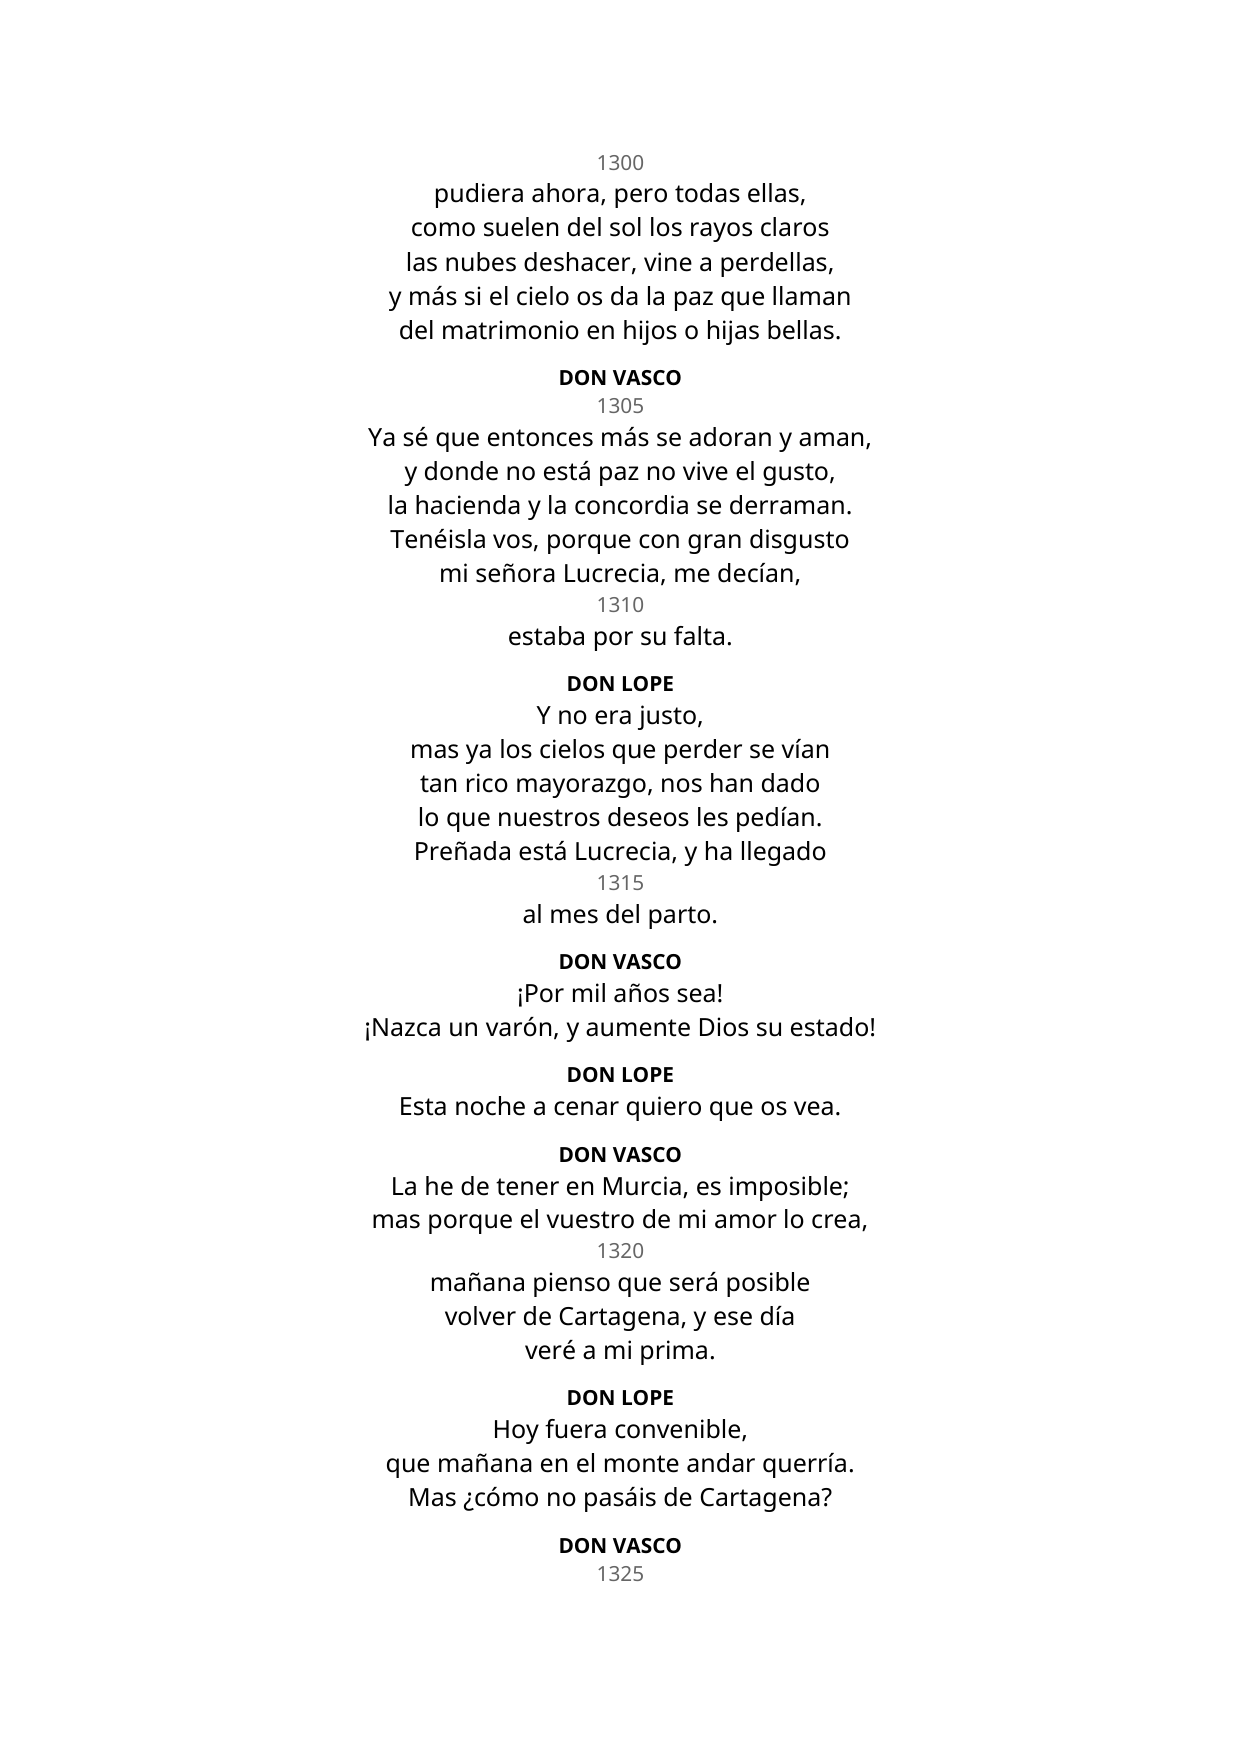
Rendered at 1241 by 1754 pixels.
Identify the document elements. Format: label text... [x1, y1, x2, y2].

text y donde no está paz no vive el gusto, [177, 454, 1063, 488]
text Esta noche a cenar quiero que os vea. [177, 1089, 1063, 1123]
text 1315 [177, 868, 1063, 897]
text Preñada está Lucrecia, y ha llegado [177, 834, 1063, 868]
text DON VASCO [177, 363, 1063, 391]
text DON VASCO [177, 1140, 1063, 1168]
text que mañana en el monte andar querría. [177, 1446, 1063, 1480]
text 1305 [177, 391, 1063, 420]
text Mas ¿cómo no pasáis de Cartagena? [177, 1480, 1063, 1514]
text Tenéisla vos, porque con gran disgusto [177, 522, 1063, 556]
text la hacienda y la concordia se derraman. [177, 488, 1063, 522]
text DON LOPE [177, 1383, 1063, 1412]
text 1300 [177, 148, 1063, 176]
text 1320 [177, 1236, 1063, 1265]
text veré a mi prima. [177, 1333, 1063, 1367]
text 1310 [177, 590, 1063, 619]
text tan rico mayorazgo, nos han dado [177, 766, 1063, 800]
text como suelen del sol los rayos claros [177, 210, 1063, 244]
text DON VASCO [177, 947, 1063, 976]
text al mes del parto. [177, 897, 1063, 931]
text del matrimonio en hijos o hijas bellas. [177, 312, 1063, 346]
text mi señora Lucrecia, me decían, [177, 556, 1063, 590]
text La he de tener en Murcia, es imposible; [177, 1168, 1063, 1202]
text 1325 [177, 1559, 1063, 1588]
text las nubes deshacer, vine a perdellas, [177, 244, 1063, 278]
text y más si el cielo os da la paz que llaman [177, 278, 1063, 312]
text Ya sé que entonces más se adoran y aman, [177, 420, 1063, 454]
text mañana pienso que será posible [177, 1265, 1063, 1299]
text Y no era justo, [177, 698, 1063, 732]
text pudiera ahora, pero todas ellas, [177, 176, 1063, 210]
text mas porque el vuestro de mi amor lo crea, [177, 1202, 1063, 1236]
text lo que nuestros deseos les pedían. [177, 800, 1063, 834]
text ¡Por mil años sea! [177, 976, 1063, 1010]
text Hoy fuera convenible, [177, 1412, 1063, 1446]
text ¡Nazca un varón, y aumente Dios su estado! [177, 1010, 1063, 1044]
text DON VASCO [177, 1531, 1063, 1559]
text mas ya los cielos que perder se vían [177, 732, 1063, 766]
text DON LOPE [177, 669, 1063, 698]
text DON LOPE [177, 1061, 1063, 1089]
text estaba por su falta. [177, 619, 1063, 653]
text volver de Cartagena, y ese día [177, 1299, 1063, 1333]
